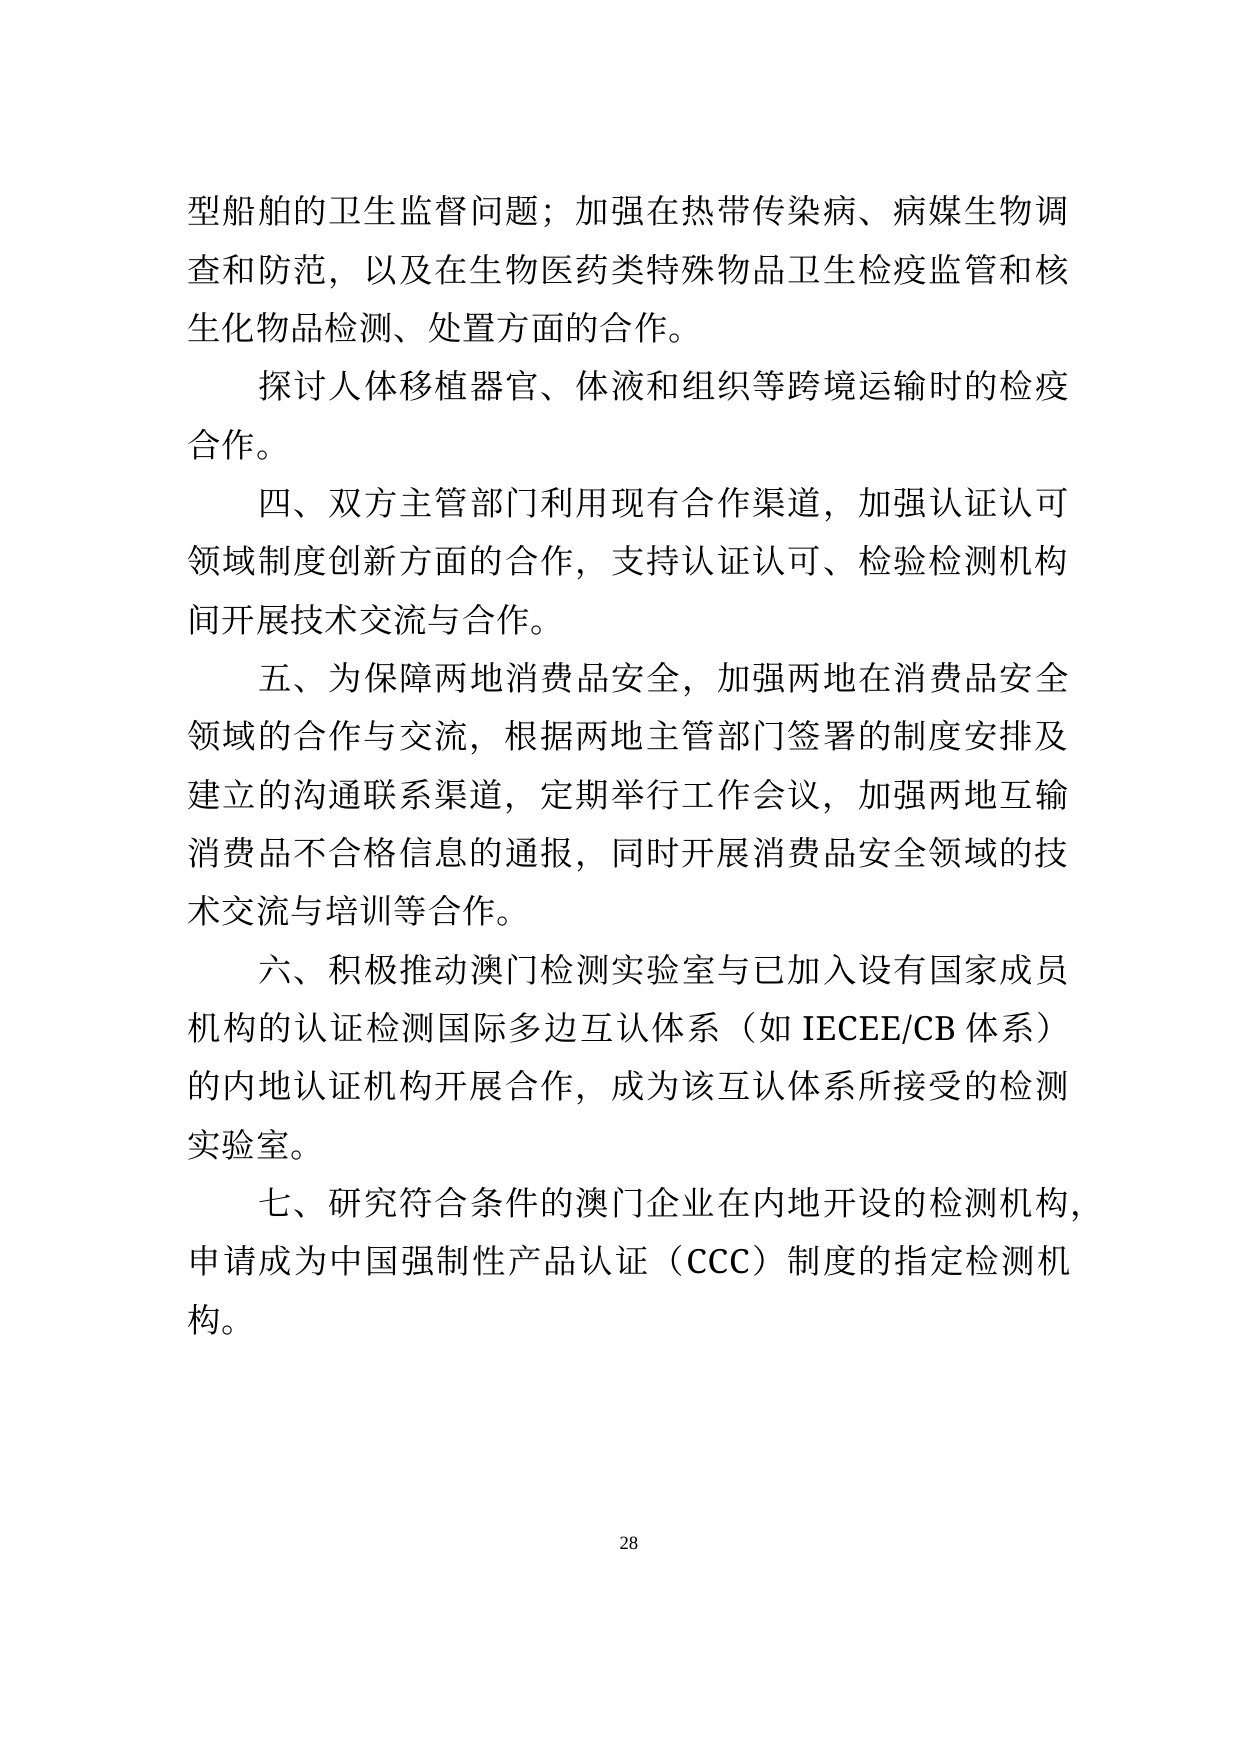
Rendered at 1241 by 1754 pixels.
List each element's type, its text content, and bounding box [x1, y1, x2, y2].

text 探讨人体移植器官、体液和组织等跨境运输时的检疫合作。 [187, 352, 1070, 469]
text 七、研究符合条件的澳门企业在内地开设的检测机构，申请成为中国强制性产品认证（CCC）制度的指定检测机构。 [187, 1169, 1070, 1344]
text 四、双方主管部门利用现有合作渠道，加强认证认可领域制度创新方面的合作，支持认证认可、检验检测机构间开展技术交流与合作。 [187, 469, 1070, 644]
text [187, 177, 1070, 352]
text 五、为保障两地消费品安全，加强两地在消费品安全领域的合作与交流，根据两地主管部门签署的制度安排及建立的沟通联系渠道，定期举行工作会议，加强两地互输消费品不合格信息的通报，同时开展消费品安全领域的技术交流与培训等合作。 [187, 644, 1070, 936]
text 六、积极推动澳门检测实验室与已加入设有国家成员机构的认证检测国际多边互认体系（如IECEE/CB体系）的内地认证机构开展合作，成为该互认体系所接受的检测实验室。 [187, 936, 1070, 1169]
